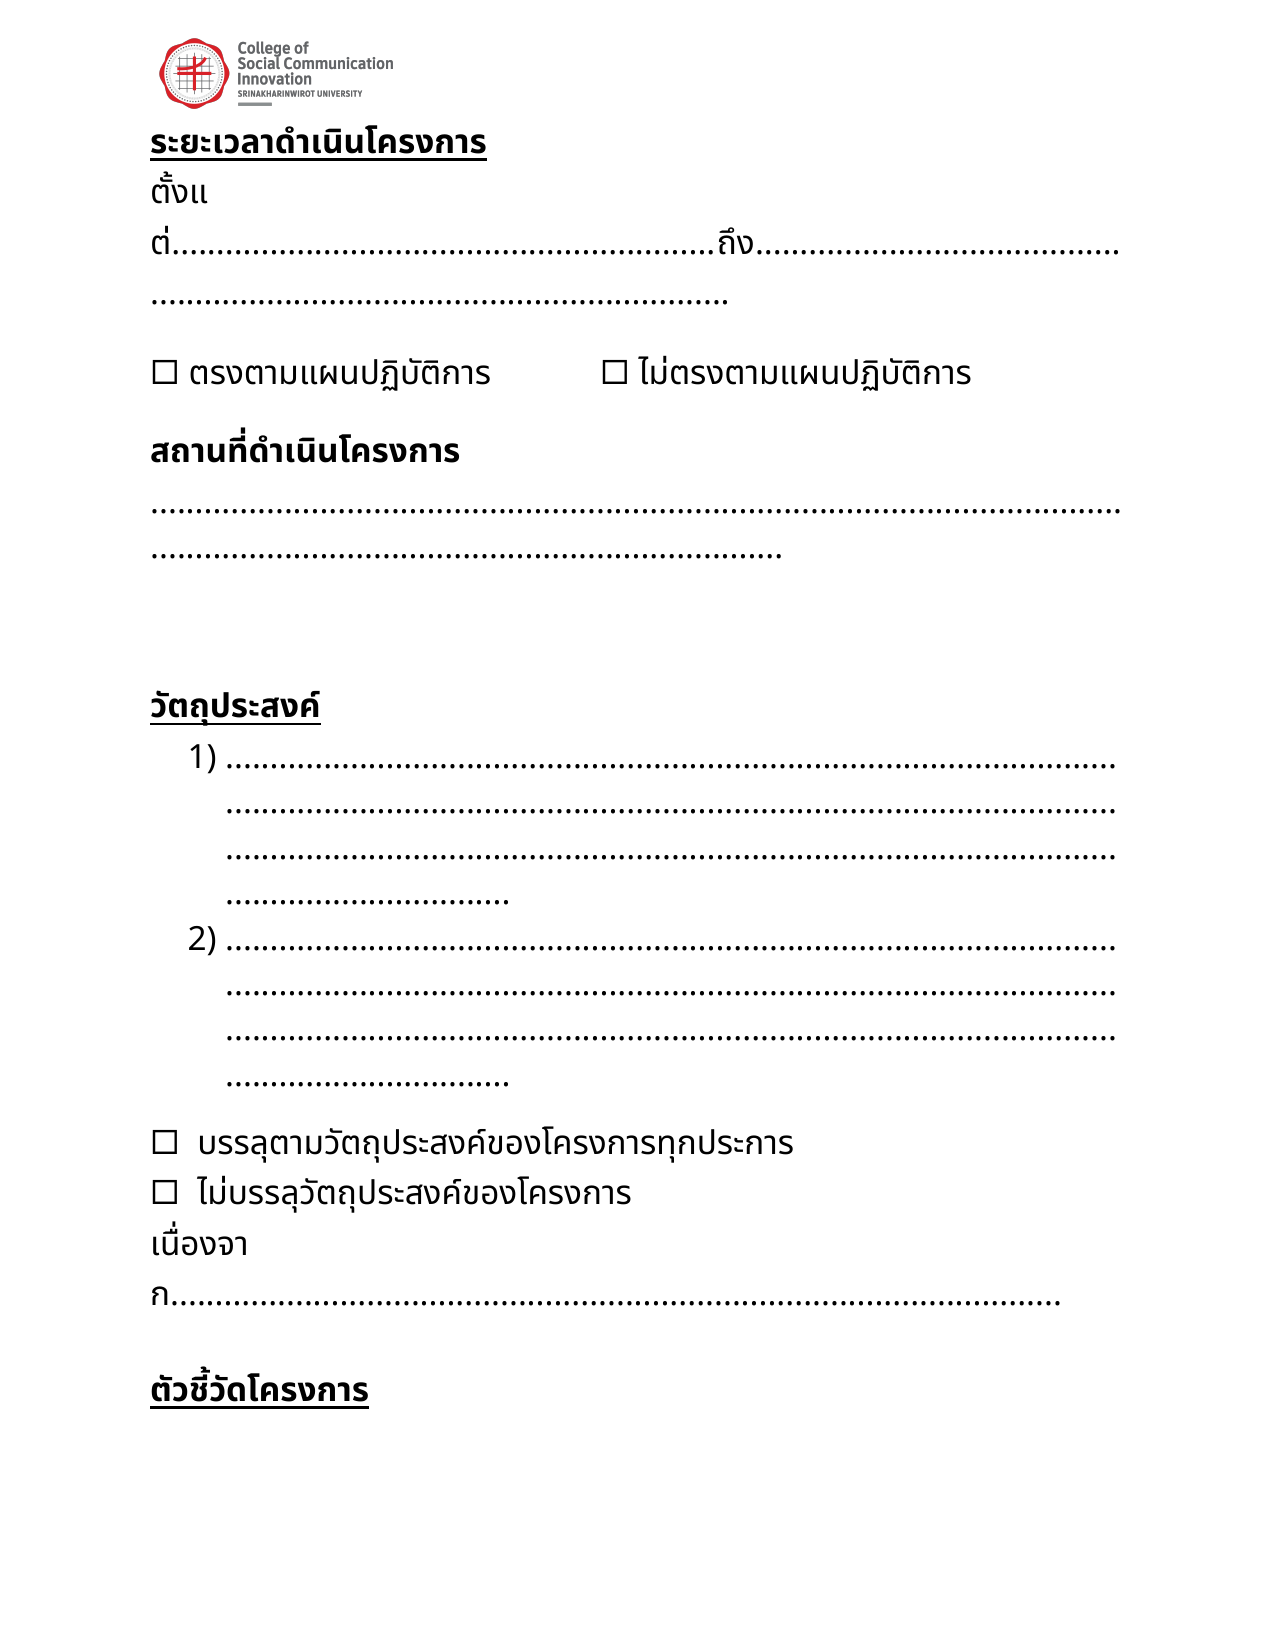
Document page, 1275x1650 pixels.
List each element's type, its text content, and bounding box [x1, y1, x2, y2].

text วัตถุประสงค์ [150, 682, 1125, 733]
text บรรลุตามวัตถุประสงค์ของโครงการทุกประการ [150, 1119, 1125, 1169]
list ............................................................................................................................................................................................................................................................................................................................................ [187, 733, 1125, 914]
text .................................................................................................................................................................................... [150, 478, 1125, 569]
text ตรงตามแผนปฏิบัติการ ไม่ตรงตามแผนปฏิบัติการ [150, 349, 1125, 399]
list ............................................................................................................................................................................................................................................................................................................................................ [187, 914, 1125, 1096]
text ระยะเวลาดำเนินโครงการ [150, 118, 1125, 168]
picture [150, 29, 402, 118]
text สถานที่ดำเนินโครงการ [150, 427, 1125, 478]
text ตัวชี้วัดโครงการ [150, 1366, 1125, 1416]
text ตั้งแต่.............................................................ถึง.......................................................................................................... [150, 168, 1125, 314]
text ไม่บรรลุวัตถุประสงค์ของโครงการ เนื่องจาก.................................................................................................... [150, 1169, 1125, 1321]
